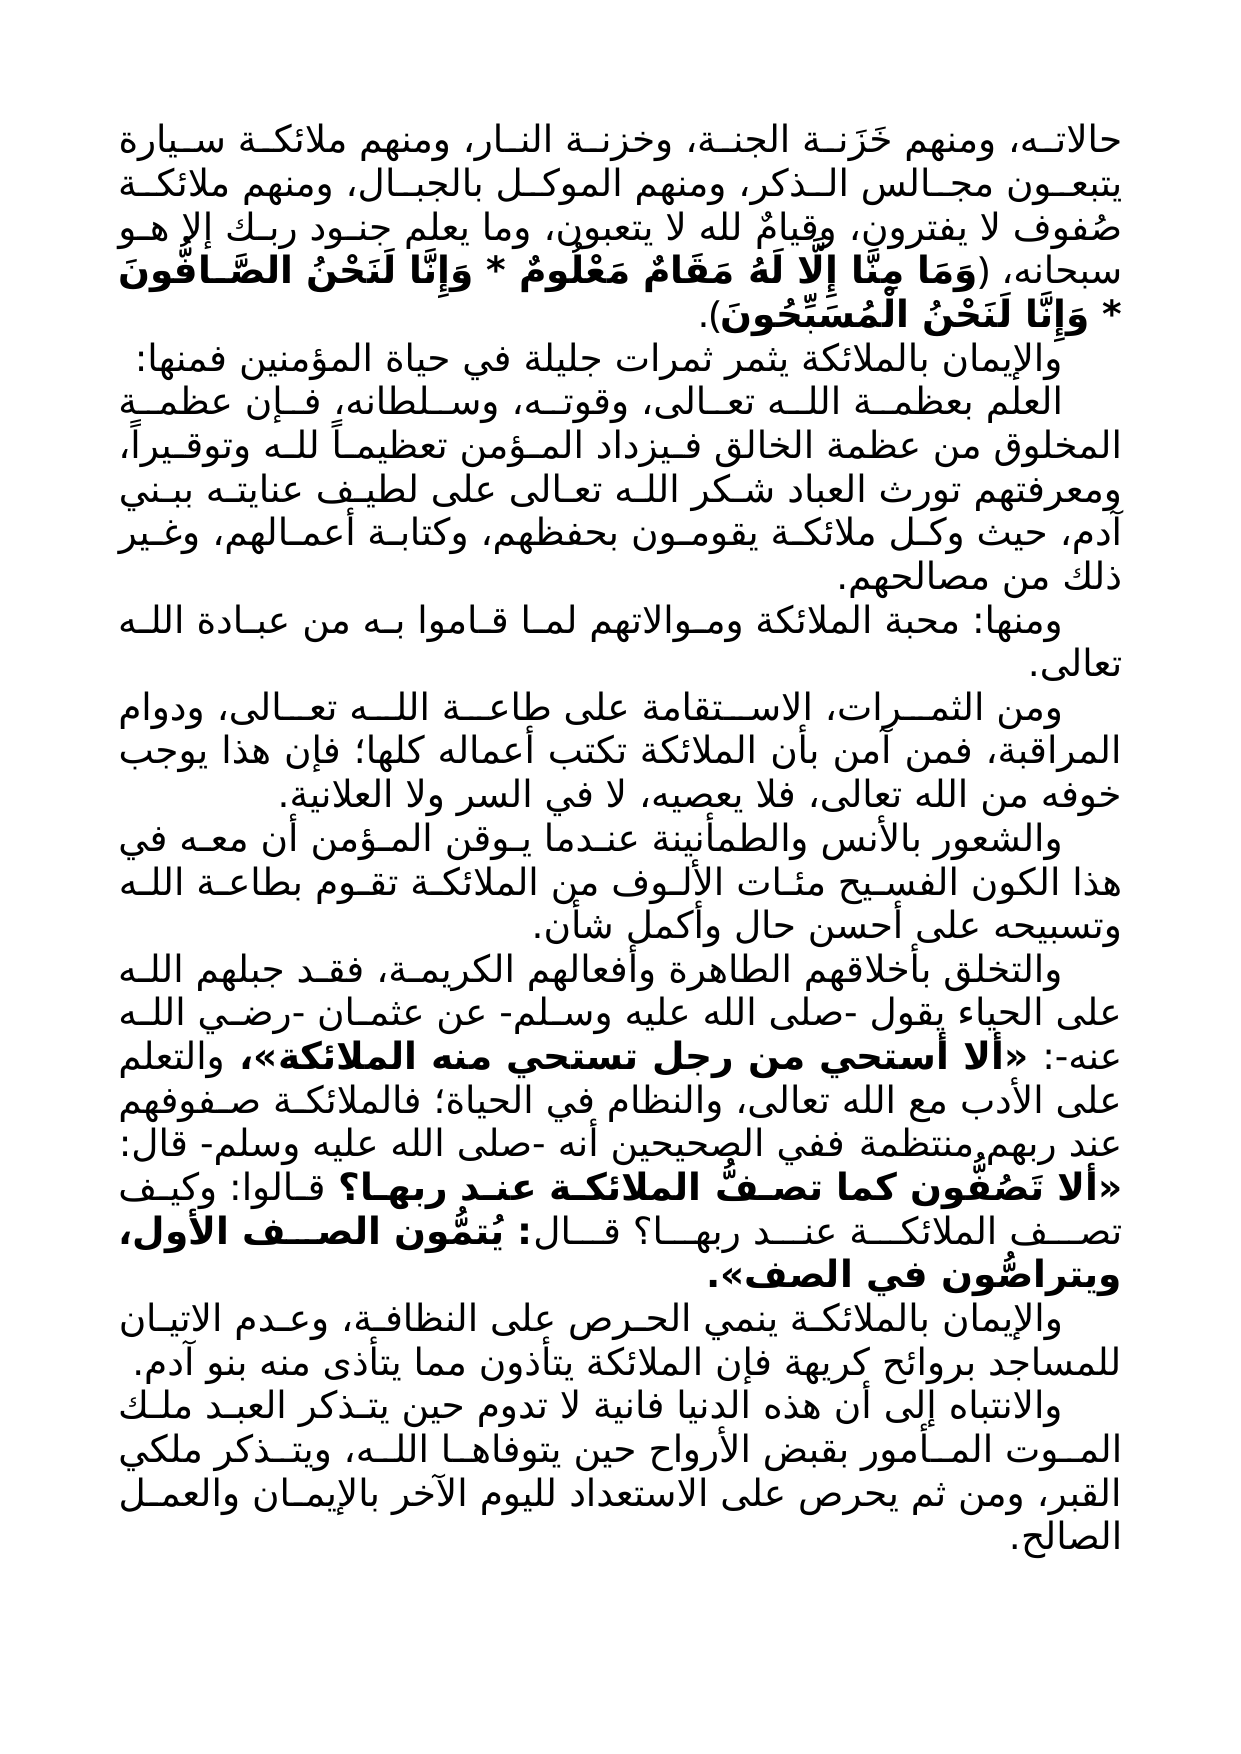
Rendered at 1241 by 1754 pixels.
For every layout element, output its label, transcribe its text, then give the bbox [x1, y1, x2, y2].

text والشعور بالأنس والطمأنينة عندما يوقن المؤمن أن معه في هذا الكون الفسيح مئات الألوف من الملائكة تقوم بطاعة الله وتسبيحه على أحسن حال وأكمل شأن. [118, 816, 1122, 947]
text والإيمان بالملائكة ينمي الحرص على النظافة، وعدم الاتيان للمساجد بروائح كريهة فإن الملائكة يتأذون مما يتأذى منه بنو آدم. [118, 1297, 1122, 1384]
text والإيمان بالملائكة يثمر ثمرات جليلة في حياة المؤمنين فمنها: [118, 336, 1122, 380]
text والتخلق بأخلاقهم الطاهرة وأفعالهم الكريمة، فقد جبلهم الله على الحياء ‏يقول -صلى الله عليه وسلم- عن عثمان -رضي الله عنه-: «ألا أستحي من رجل تستحي منه الملائكة»، والتعلم على الأدب مع الله تعالى، والنظام في الحياة؛ فالملائكة صفوفهم عند ‏ربهم منتظمة ففي الصحيحين أنه -صلى الله عليه وسلم- قال: «ألا تَصُفُّون كما تصفُّ الملائكة عند ربها؟ قالوا: وكيف تصف الملائكة عند ربها؟ قال: يُتمُّون الصف الأول، ويتراصُّون في الصف». [118, 947, 1122, 1297]
text ومنها: محبة الملائكة وموالاتهم لما قاموا به من عبادة الله تعالى. [118, 598, 1122, 686]
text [118, 118, 1122, 336]
text ومن الثمرات، الاستقامة على طاعة الله تعالى، ودوام المراقبة، فمن آمن بأن الملائكة تكتب أعماله كلها؛ فإن هذا يوجب خوفه من الله تعالى، فلا يعصيه، لا في السر ولا العلانية. [118, 686, 1122, 816]
text والانتباه إلى أن هذه الدنيا فانية لا تدوم حين يتذكر العبد ملك الموت المأمور بقبض الأرواح حين يتوفاها الله، ويتذكر ملكي القبر، ومن ثم يحرص على الاستعداد لليوم الآخر بالإيمان والعمل الصالح. [118, 1384, 1122, 1558]
text العلم بعظمة الله تعالى، وقوته، وسلطانه، فإن عظمة المخلوق من عظمة الخالق فيزداد المؤمن تعظيماً لله وتوقيراً، ومعرفتهم تورث العباد شكر الله تعالى على لطيف عنايته ببني آدم، حيث وكل ملائكة يقومون بحفظهم، وكتابة أعمالهم، وغير ذلك من مصالحهم. [118, 380, 1122, 598]
